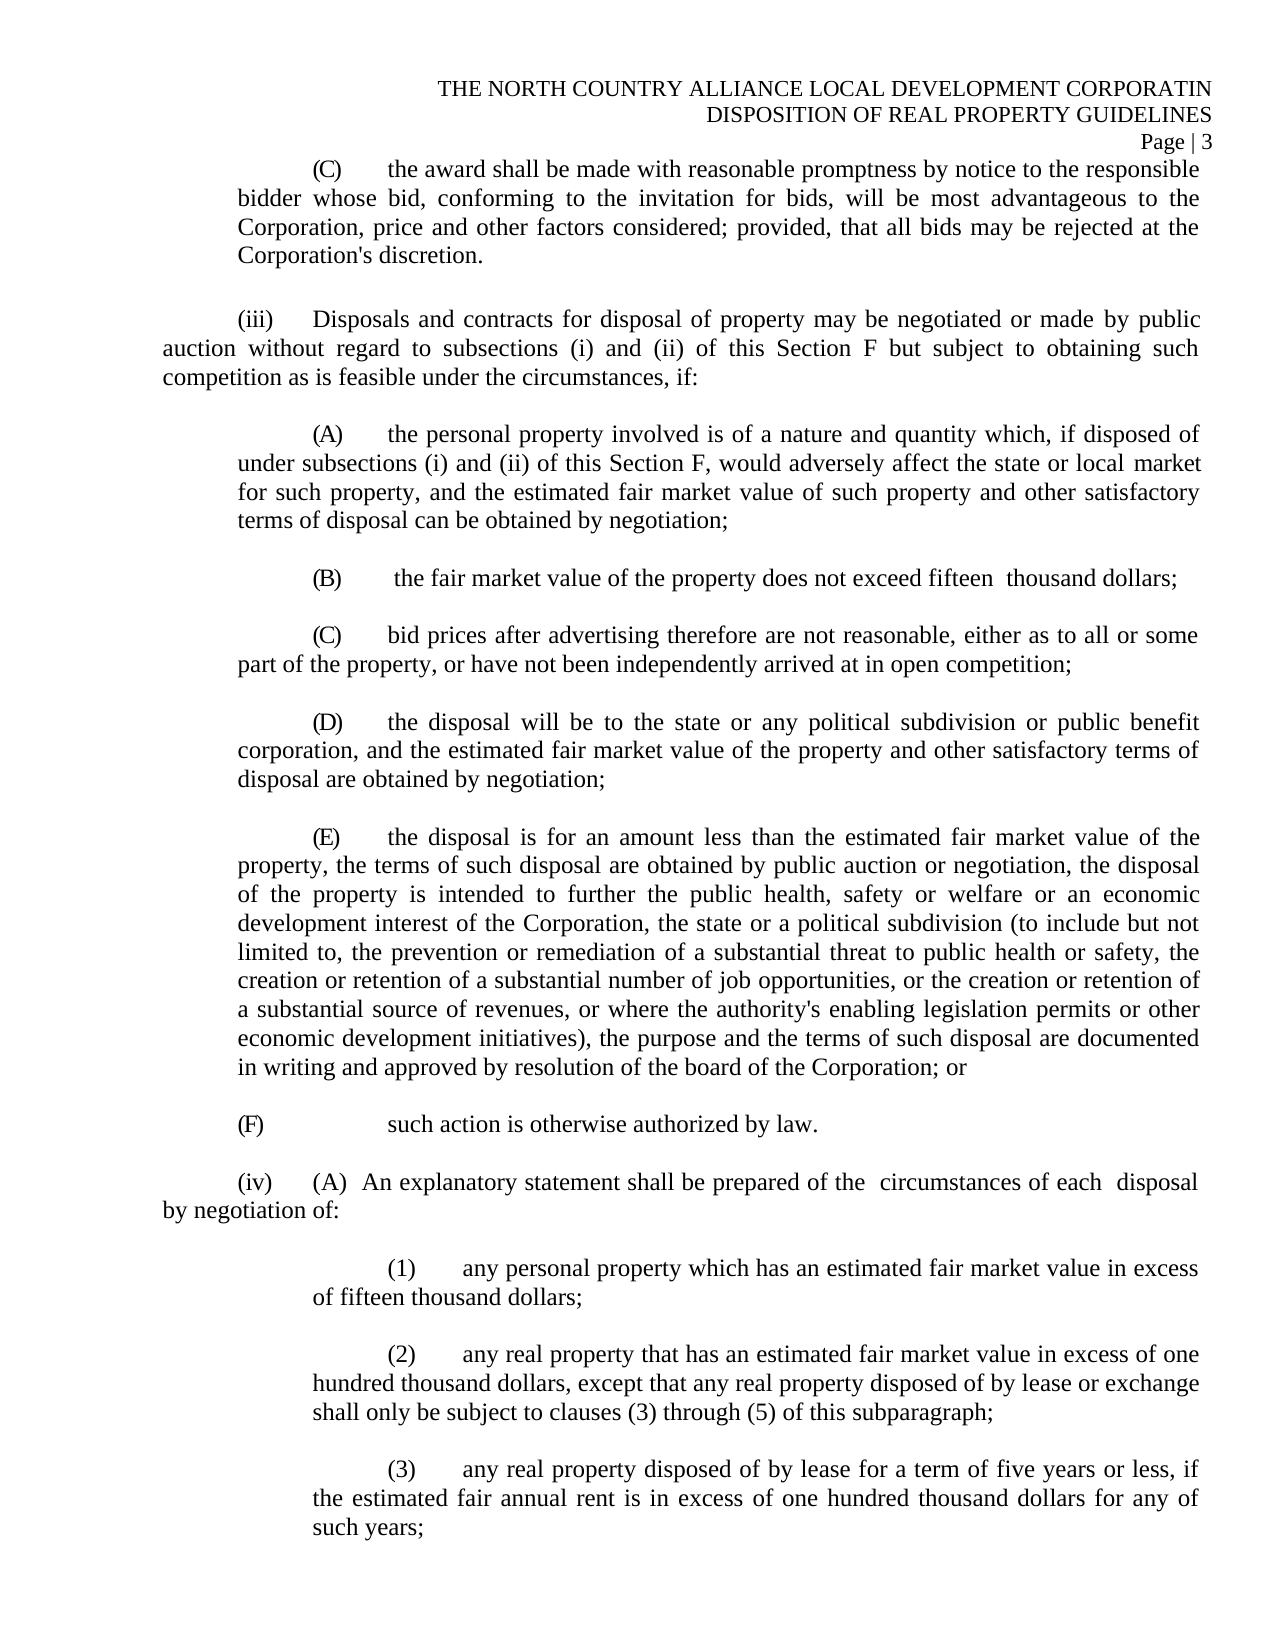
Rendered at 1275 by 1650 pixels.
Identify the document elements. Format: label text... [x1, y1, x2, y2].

list bid prices after advertising therefore are not reasonable, either as to all or some part of the property, or have not been independently arrived at in open competition; [237, 621, 1199, 678]
list the disposal will be to the state or any political subdivision or public benefit corporation, and the estimated fair market value of the property and other satisfactory terms of disposal are obtained by negotiation; [237, 707, 1200, 793]
list Disposals and contracts for disposal of property may be negotiated or made by public auction without regard to subsections (i) and (ii) of this Section F but subject to obtaining such competition as is feasible under the circumstances, if: [162, 304, 1201, 390]
list the award shall be made with reasonable promptness by notice to the responsible bidder whose bid, conforming to the invitation for bids, will be most advantageous to the Corporation, price and other factors considered; provided, that all bids may be rejected at the Corporation's discretion. [237, 154, 1201, 269]
list (A) An explanatory statement shall be prepared of the circumstances of each disposal by negotiation of: [162, 1167, 1200, 1224]
list such action is otherwise authorized by law. [162, 1109, 1212, 1138]
list any real property disposed of by lease for a term of five years or less, if the estimated fair annual rent is in excess of one hundred thousand dollars for any of such years; [312, 1454, 1201, 1541]
list any real property that has an estimated fair market value in excess of one hundred thousand dollars, except that any real property disposed of by lease or exchange shall only be subject to clauses (3) through (5) of this subparagraph; [312, 1339, 1200, 1425]
list the disposal is for an amount less than the estimated fair market value of the property, the terms of such disposal are obtained by public auction or negotiation, the disposal of the property is intended to further the public health, safety or welfare or an economic development interest of the Corporation, the state or a political subdivision (to include but not limited to, the prevention or remediation of a substantial threat to public health or safety, the creation or retention of a substantial number of job opportunities, or the creation or retention of a substantial source of revenues, or where the authority's enabling legislation permits or other economic development initiatives), the purpose and the terms of such disposal are documented in writing and approved by resolution of the board of the Corporation; or [237, 822, 1201, 1080]
list any personal property which has an estimated fair market value in excess of fifteen thousand dollars; [312, 1253, 1200, 1310]
list the personal property involved is of a nature and quantity which, if disposed of under subsections (i) and (ii) of this Section F, would adversely affect the state or local market for such property, and the estimated fair market value of such property and other satisfactory terms of disposal can be obtained by negotiation; [237, 419, 1201, 534]
list the fair market value of the property does not exceed fifteen thousand dollars; [312, 563, 1212, 592]
